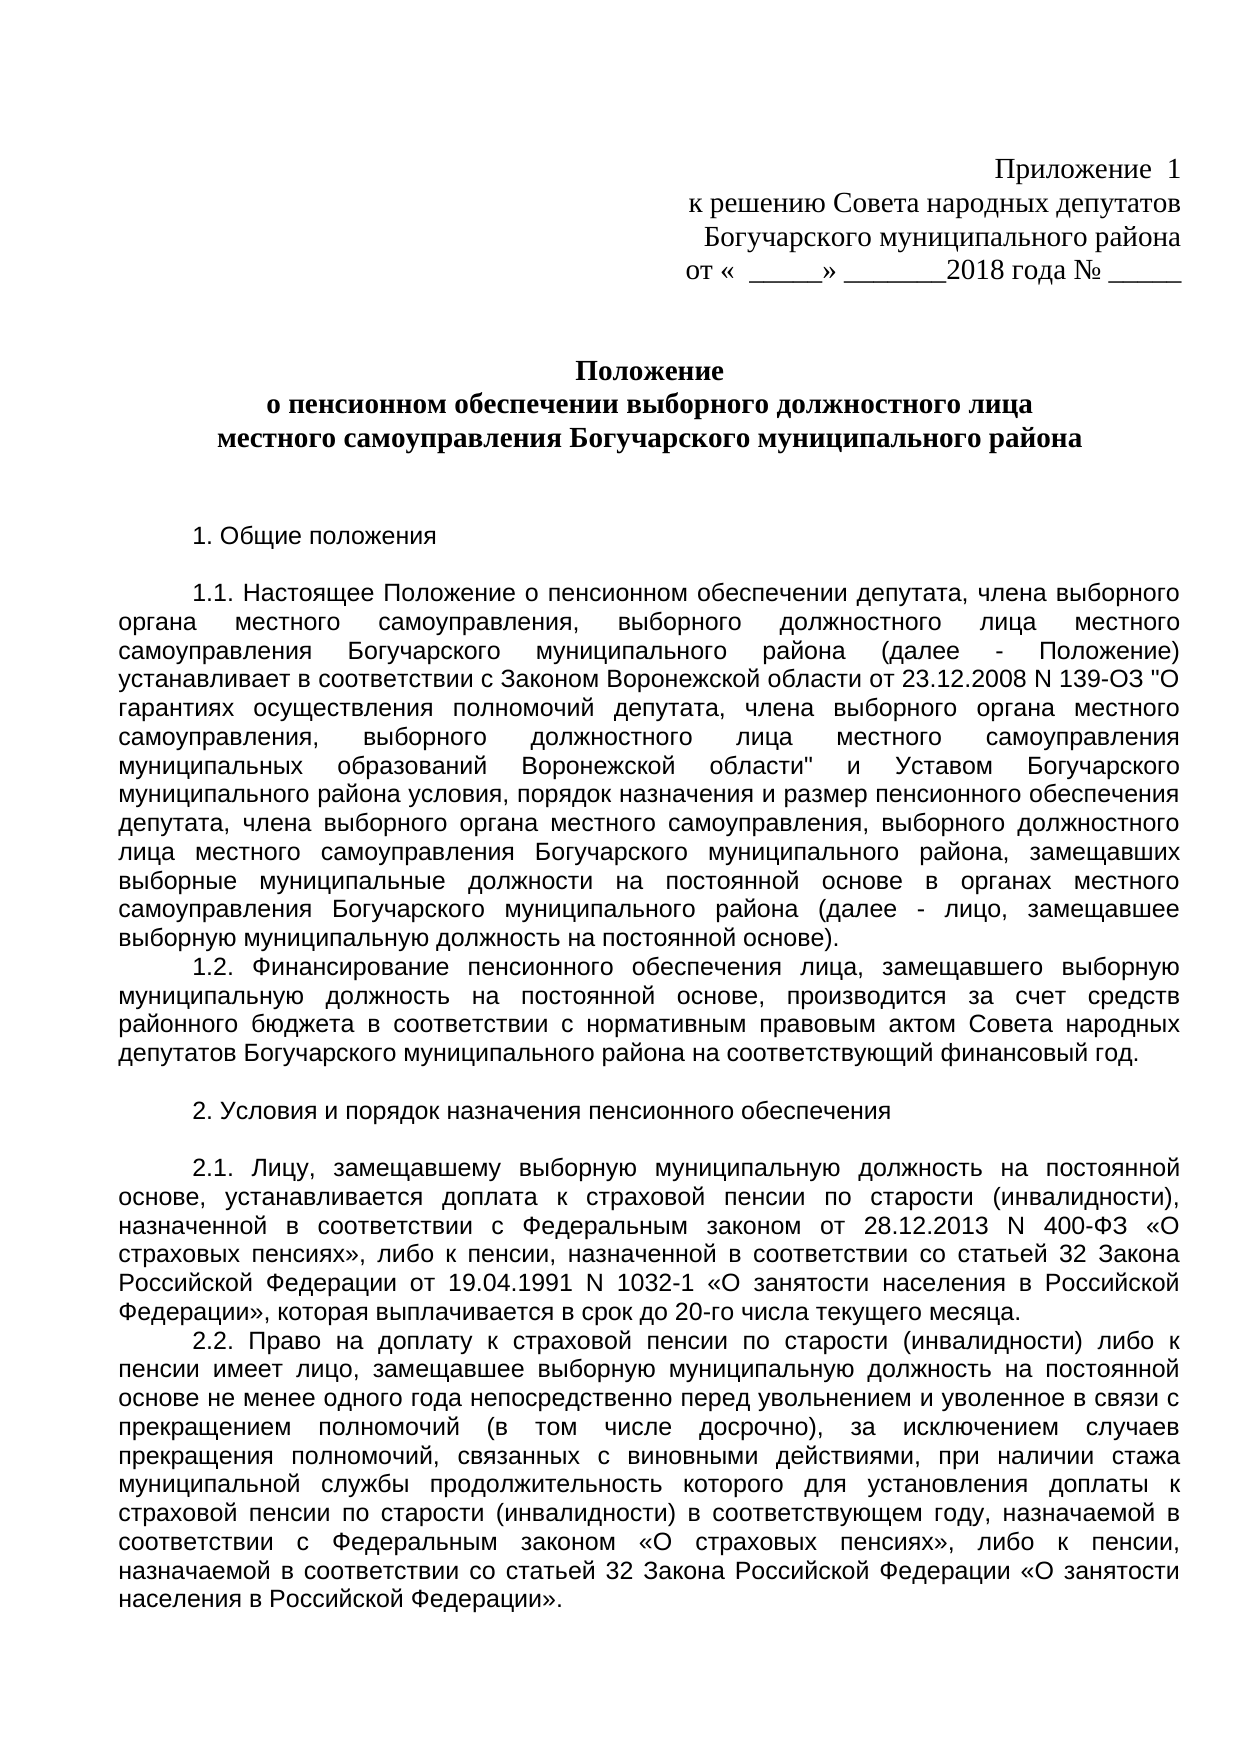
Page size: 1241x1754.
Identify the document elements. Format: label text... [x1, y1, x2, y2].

text Положение [118, 353, 1181, 386]
text Богучарского муниципального района [118, 219, 1181, 252]
text Приложение 1 [118, 152, 1181, 185]
text о пенсионном обеспечении выборного должностного лица [118, 386, 1181, 420]
text 1.2. Финансирование пенсионного обеспечения лица, замещавшего выборную муниципальную должность на постоянной основе, производится за счет средств районного бюджета в соответствии с нормативным правовым актом Совета народных депутатов Богучарского муниципального района на соответствующий финансовый год. [118, 952, 1181, 1067]
text 2.2. Право на доплату к страховой пенсии по старости (инвалидности) либо к пенсии имеет лицо, замещавшее выборную муниципальную должность на постоянной основе не менее одного года непосредственно перед увольнением и уволенное в связи с прекращением полномочий (в том числе досрочно), за исключением случаев прекращения полномочий, связанных с виновными действиями, при наличии стажа муниципальной службы продолжительность которого для установления доплаты к страховой пенсии по старости (инвалидности) в соответствующем году, назначаемой в соответствии с Федеральным законом «О страховых пенсиях», либо к пенсии, назначаемой в соответствии со статьей 32 Закона Российской Федерации «О занятости населения в Российской Федерации». [118, 1326, 1181, 1613]
text 1.1. Настоящее Положение о пенсионном обеспечении депутата, члена выборного органа местного самоуправления, выборного должностного лица местного самоуправления Богучарского муниципального района (далее - Положение) устанавливает в соответствии с Законом Воронежской области от 23.12.2008 N 139-ОЗ "О гарантиях осуществления полномочий депутата, члена выборного органа местного самоуправления, выборного должностного лица местного самоуправления муниципальных образований Воронежской области" и Уставом Богучарского муниципального района условия, порядок назначения и размер пенсионного обеспечения депутата, члена выборного органа местного самоуправления, выборного должностного лица местного самоуправления Богучарского муниципального района, замещавших выборные муниципальные должности на постоянной основе в органах местного самоуправления Богучарского муниципального района (далее - лицо, замещавшее выборную муниципальную должность на постоянной основе). [118, 578, 1181, 952]
text от « _____» _______2018 года № _____ [118, 252, 1181, 286]
text 2. Условия и порядок назначения пенсионного обеспечения [118, 1096, 1181, 1124]
text к решению Совета народных депутатов [118, 185, 1181, 219]
text местного самоуправления Богучарского муниципального района [118, 420, 1181, 453]
text 2.1. Лицу, замещавшему выборную муниципальную должность на постоянной основе, устанавливается доплата к страховой пенсии по старости (инвалидности), назначенной в соответствии с Федеральным законом от 28.12.2013 N 400-ФЗ «О страховых пенсиях», либо к пенсии, назначенной в соответствии со статьей 32 Закона Российской Федерации от 19.04.1991 N 1032-1 «О занятости населения в Российской Федерации», которая выплачивается в срок до 20-го числа текущего месяца. [118, 1153, 1181, 1326]
text 1. Общие положения [118, 521, 1181, 549]
